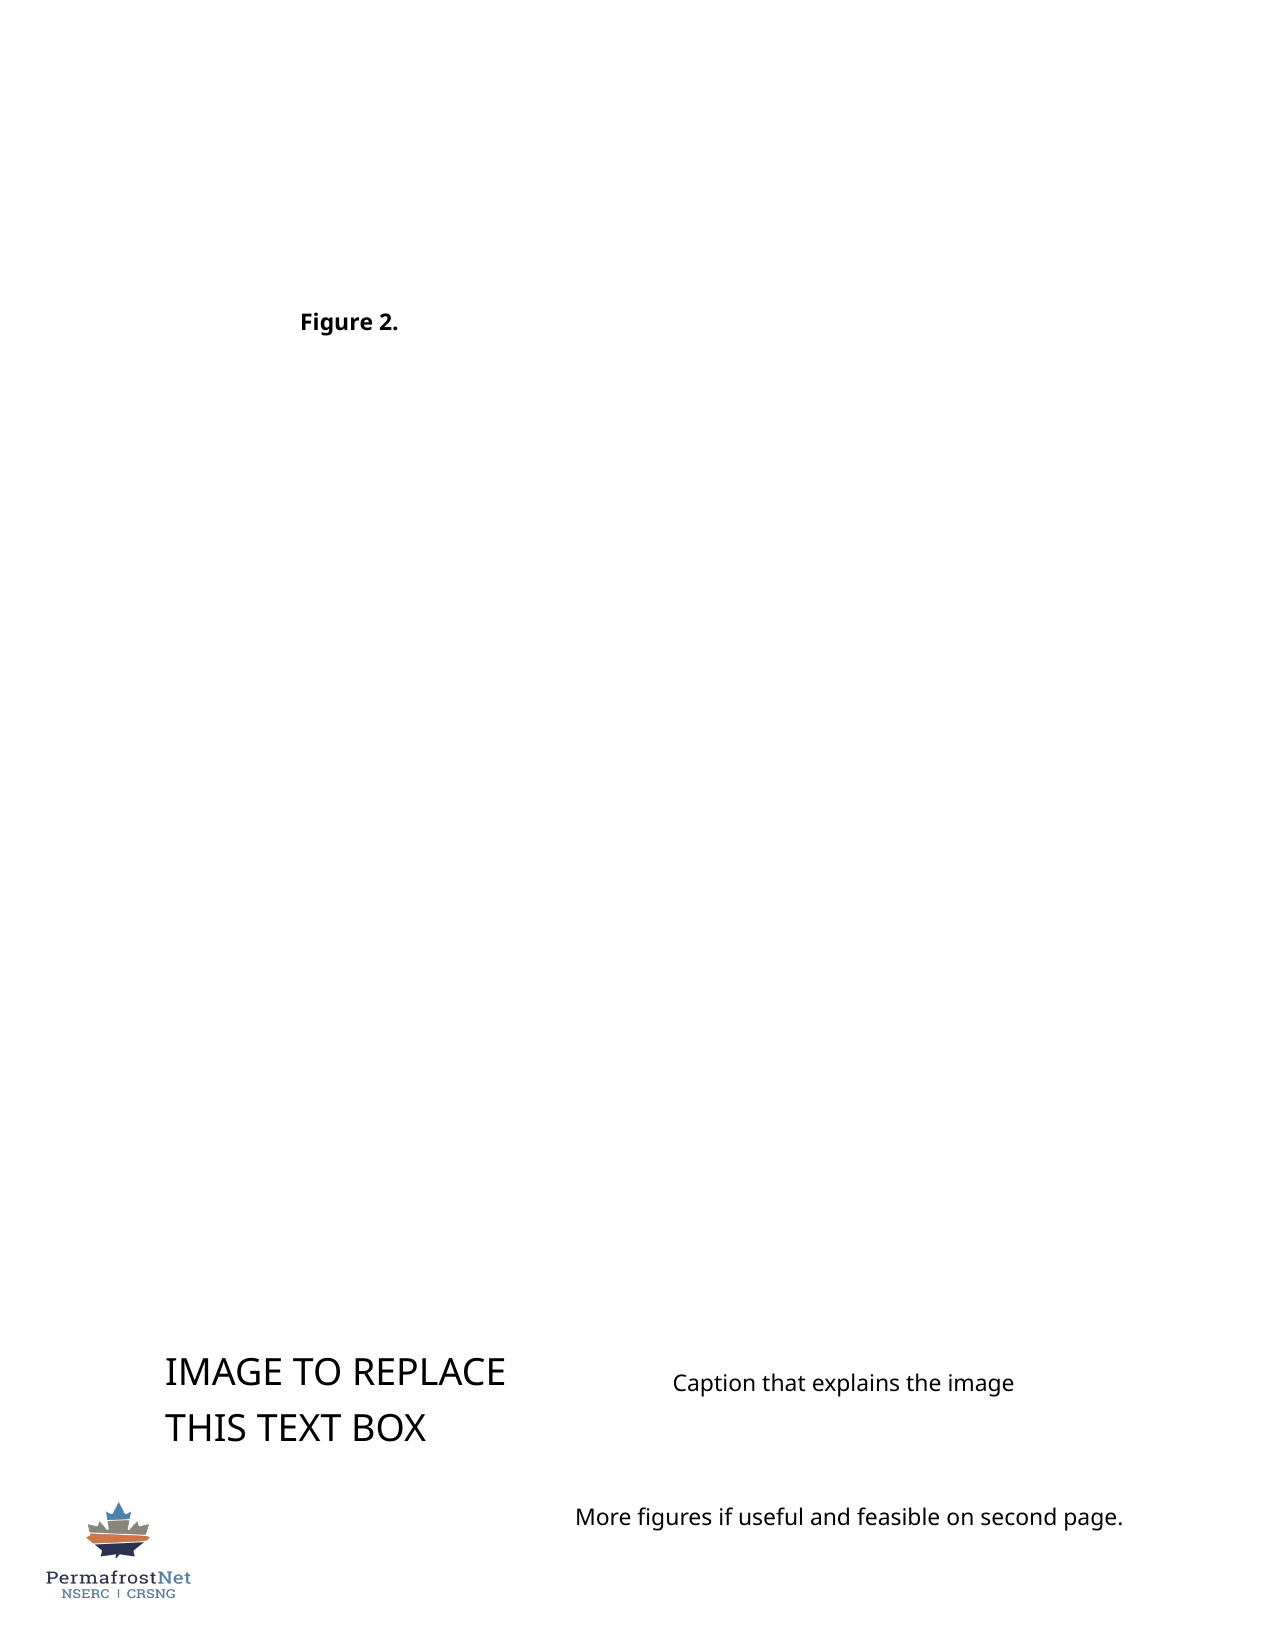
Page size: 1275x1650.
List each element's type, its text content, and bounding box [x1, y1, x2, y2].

text Figure 2. [225, 306, 1125, 337]
picture [31, 1493, 206, 1607]
